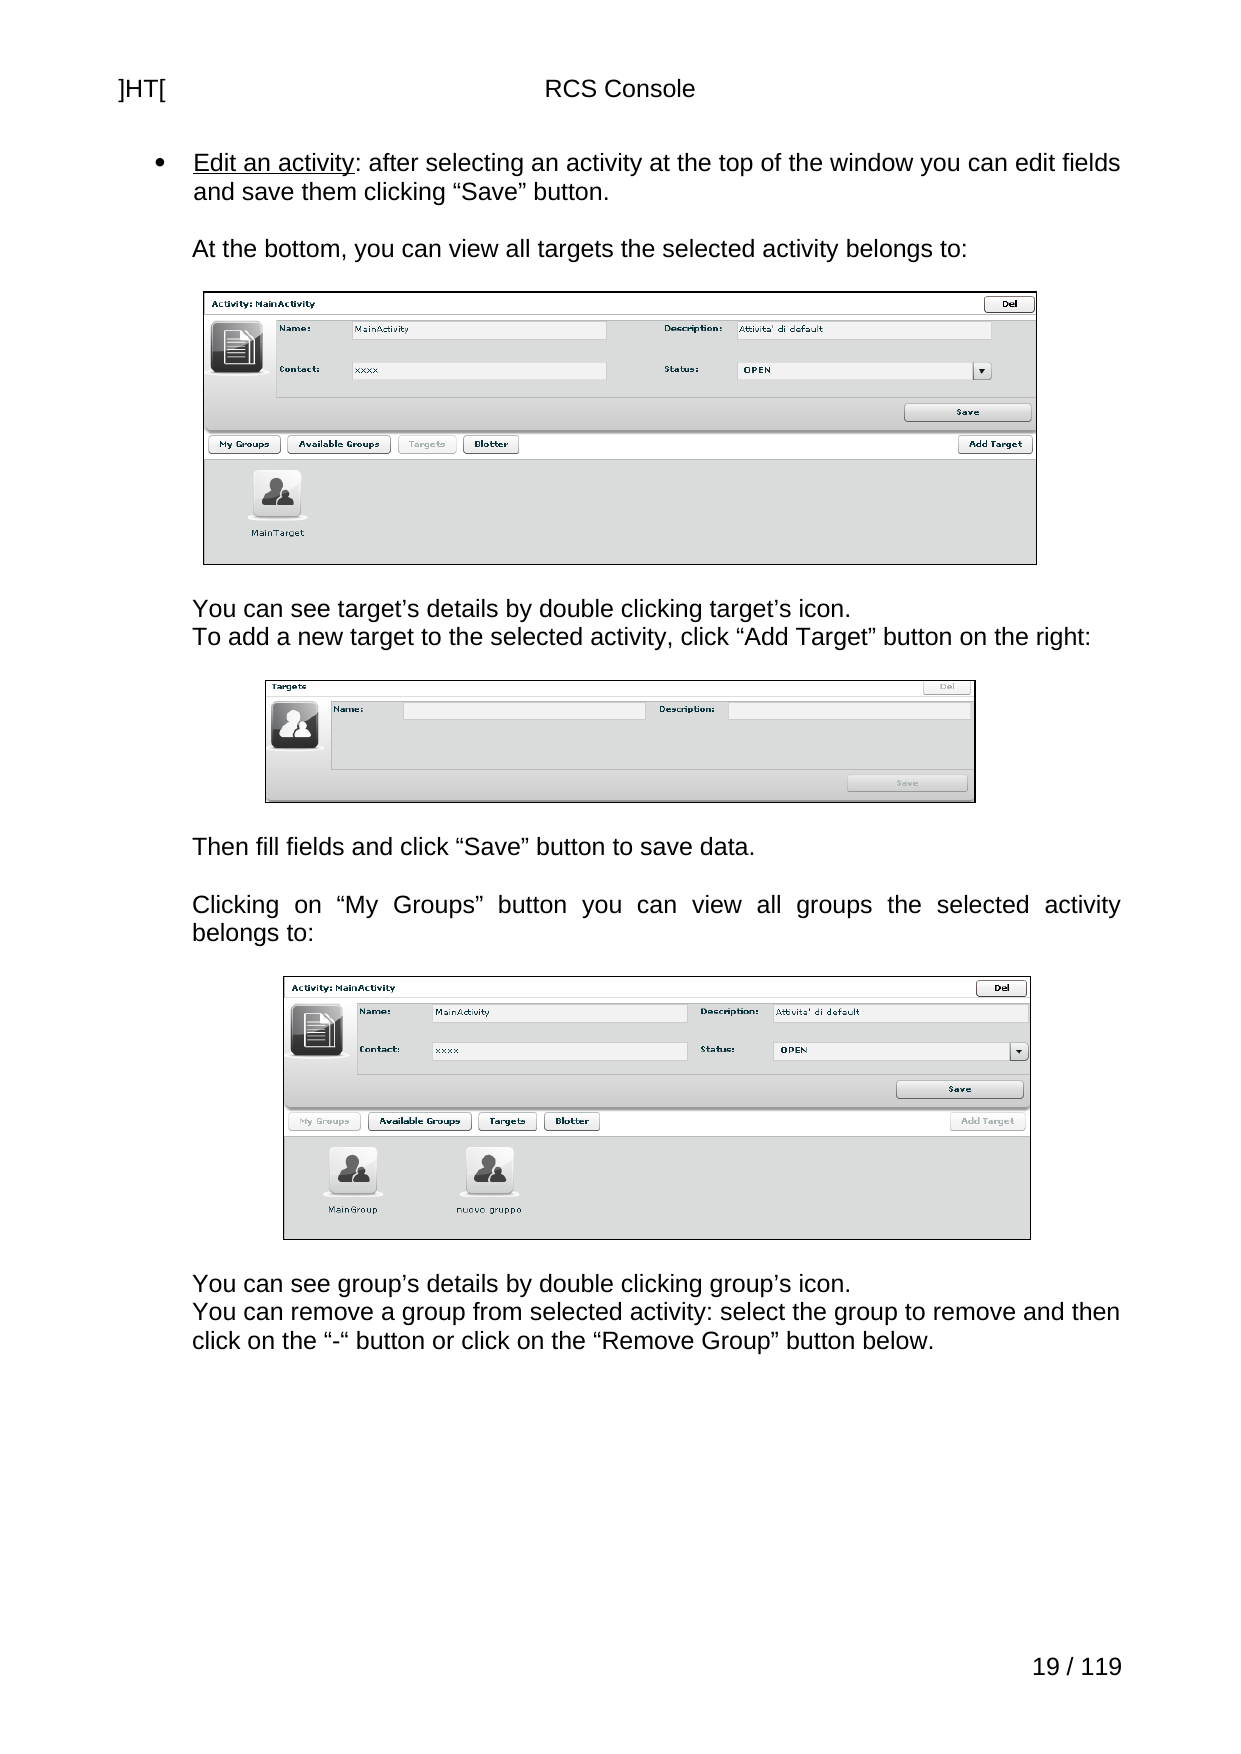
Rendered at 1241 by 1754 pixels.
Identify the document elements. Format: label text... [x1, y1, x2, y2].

text You can remove a group from selected activity: select the group to remove and then click on the “-“ button or click on the “Remove Group” button below. [192, 1297, 1122, 1355]
list Edit an activity: after selecting an activity at the top of the window you can edit fields and save them clicking “Save” button. [156, 148, 1122, 205]
text You can see group’s details by double clicking group’s icon. [192, 1269, 1122, 1297]
text You can see target’s details by double clicking target’s icon. [118, 594, 1122, 622]
picture [204, 293, 1036, 564]
text At the bottom, you can view all targets the selected activity belongs to: [118, 234, 1122, 263]
text To add a new target to the selected activity, click “Add Target” button on the right: [118, 622, 1122, 651]
picture [284, 977, 1030, 1239]
picture [266, 681, 974, 802]
text Then fill fields and click “Save” button to save data. [118, 832, 1122, 861]
text Clicking on “My Groups” button you can view all groups the selected activity belongs to: [192, 889, 1122, 947]
